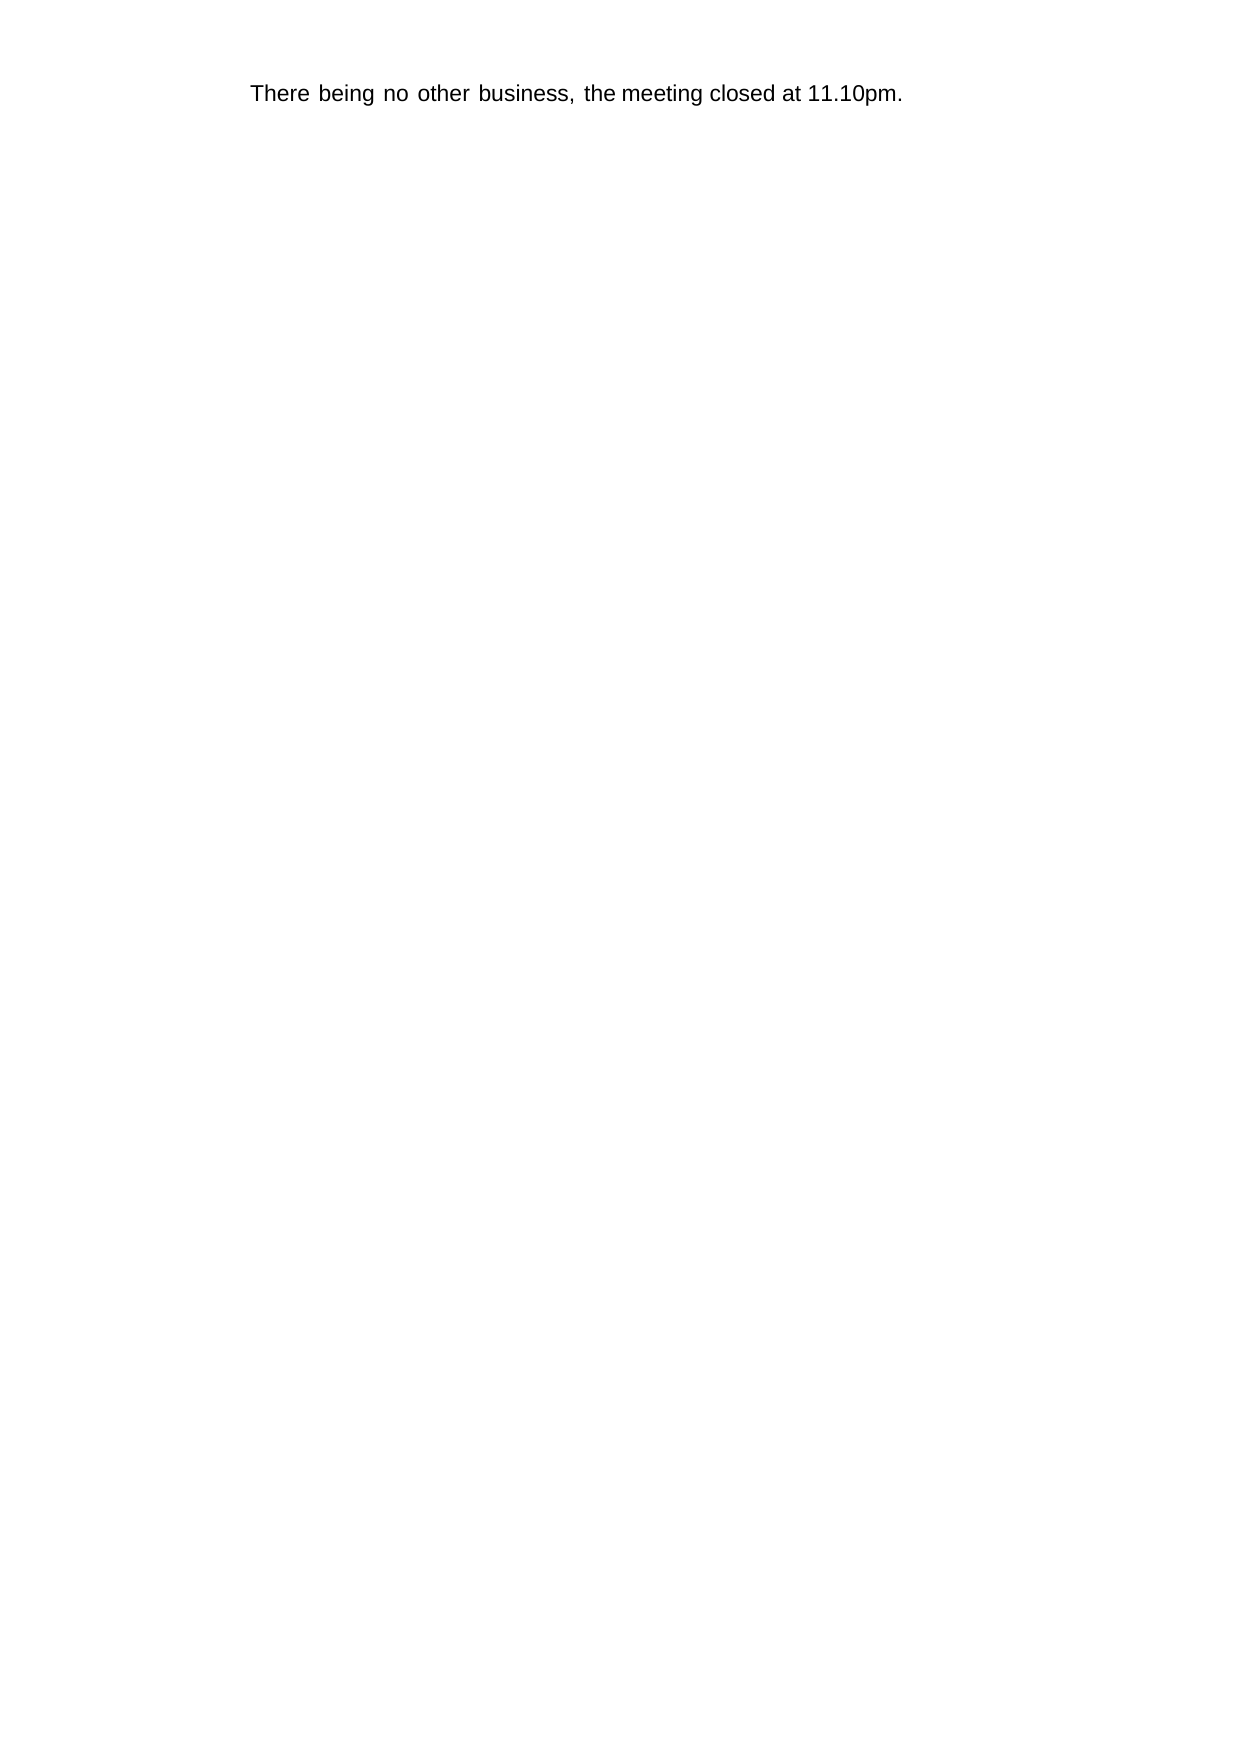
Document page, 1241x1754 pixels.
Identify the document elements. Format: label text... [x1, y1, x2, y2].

text There being no other business, the meeting closed at 11.10pm. [75, 79, 1165, 106]
